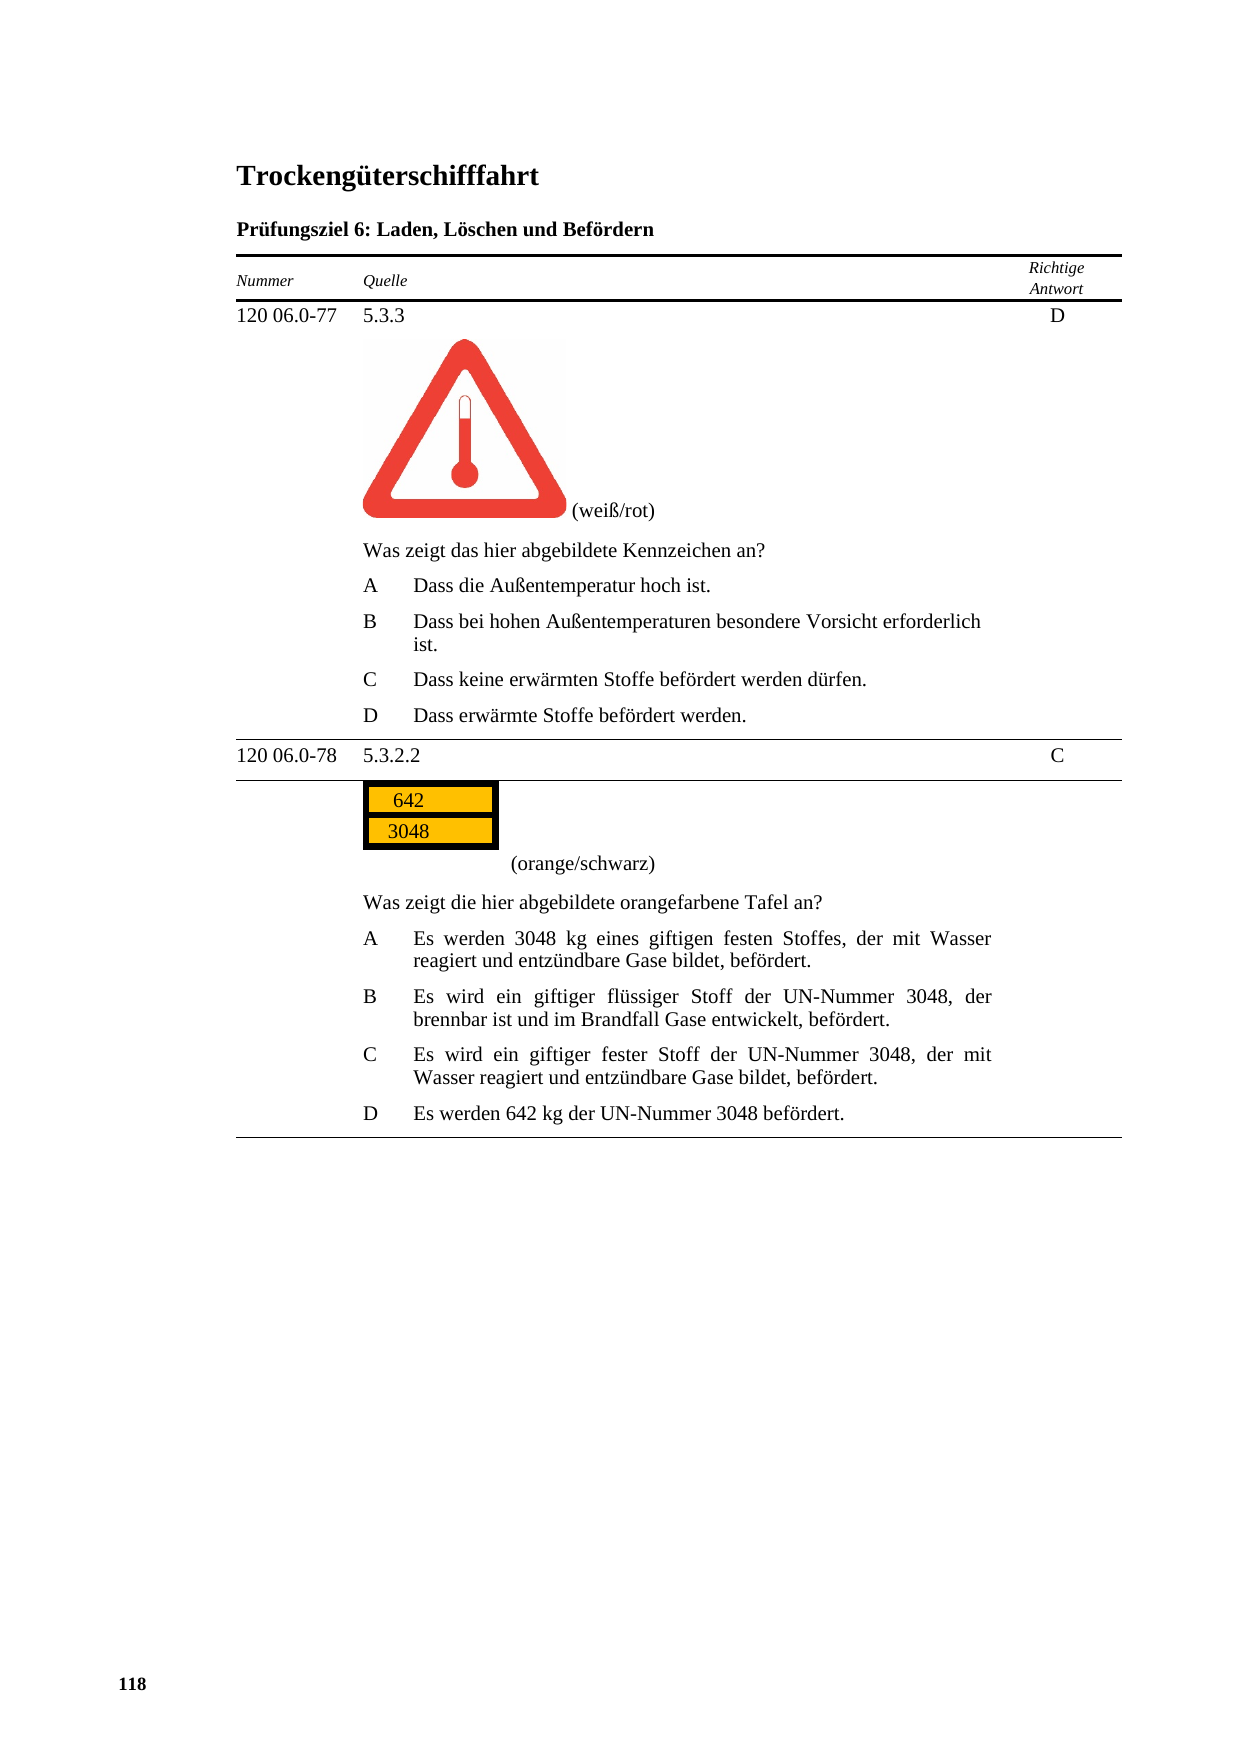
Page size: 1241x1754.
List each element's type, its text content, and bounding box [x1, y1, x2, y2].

table_header Trockengüterschifffahrt Prüfungsziel 6: Laden, Löschen und Befördern [236, 148, 1122, 254]
picture [362, 339, 567, 518]
table_cell Quelle [363, 257, 1004, 299]
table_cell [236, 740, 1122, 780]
table_cell Nummer [236, 257, 363, 299]
table_cell Richtige Antwort [1004, 257, 1122, 299]
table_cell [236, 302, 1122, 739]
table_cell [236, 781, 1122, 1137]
